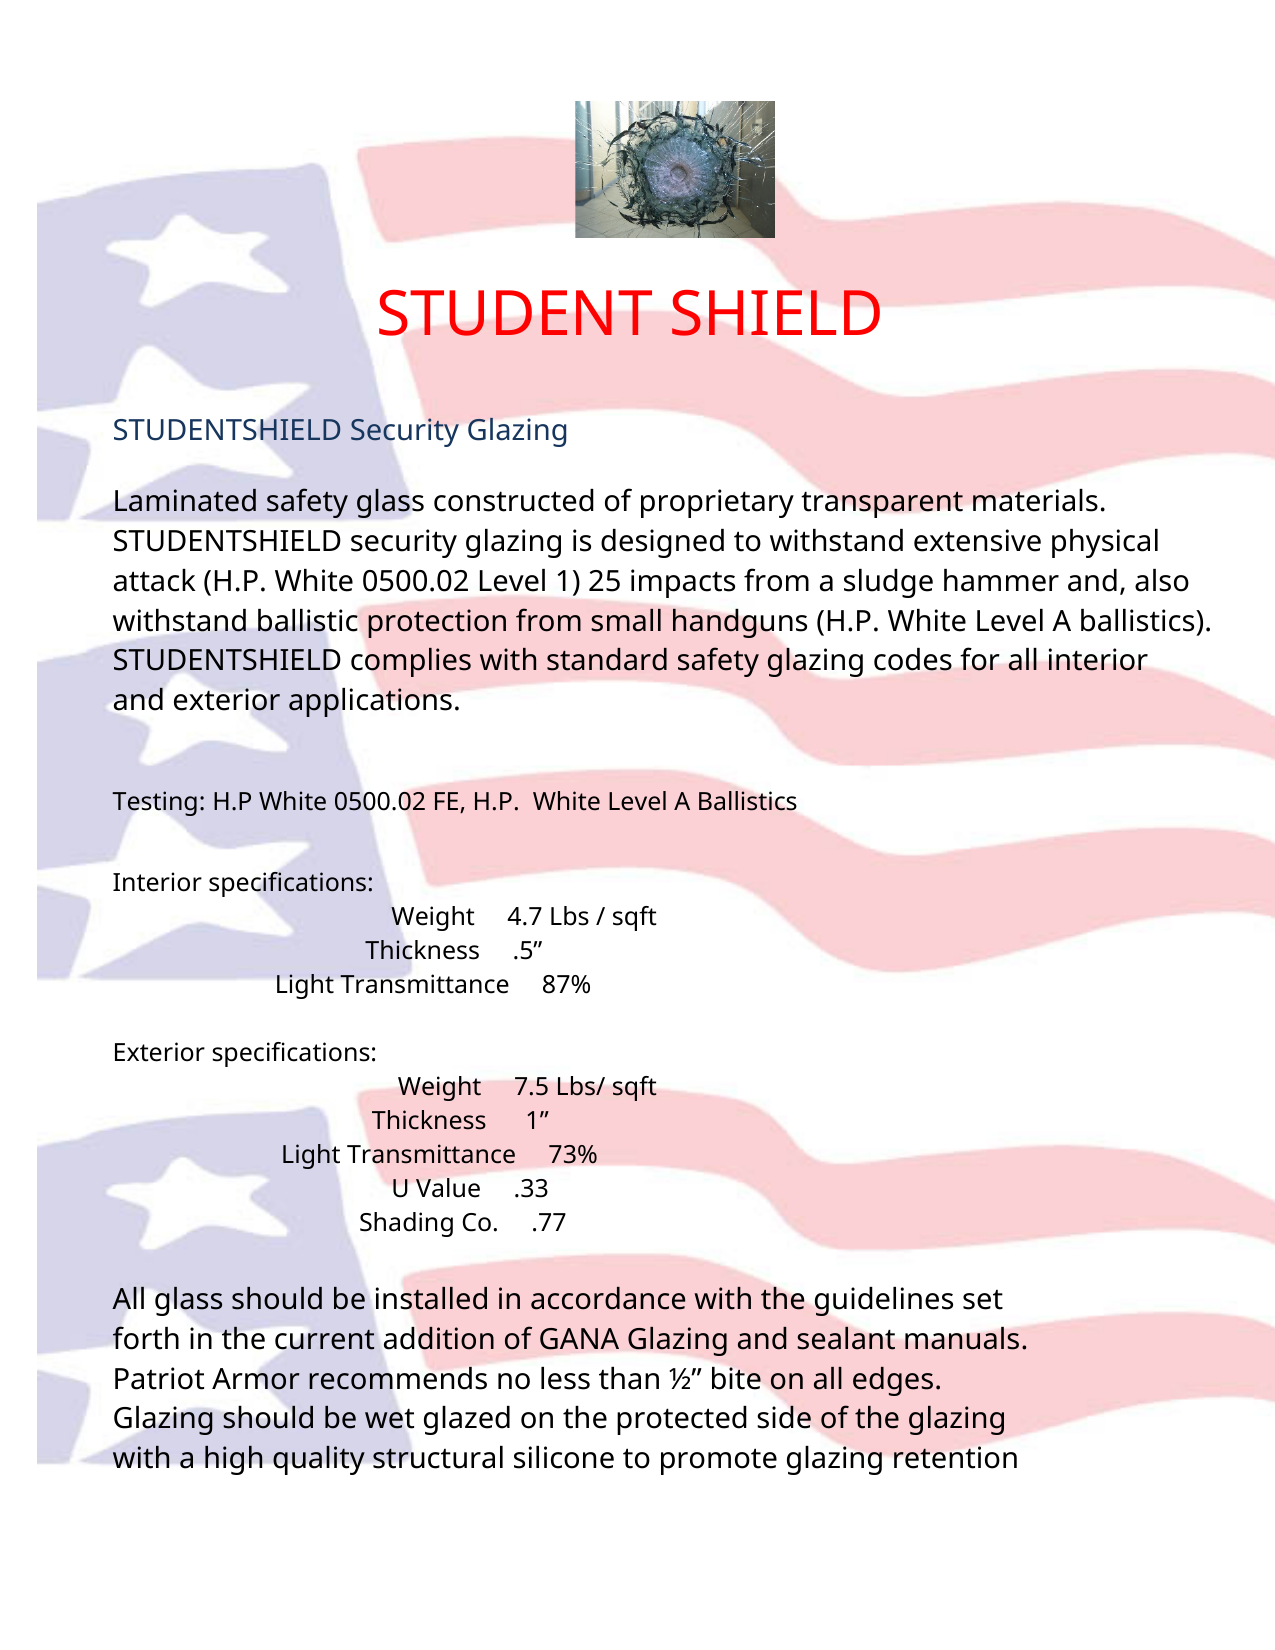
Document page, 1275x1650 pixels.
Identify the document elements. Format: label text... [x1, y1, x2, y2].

text Weight 4.7 Lbs / sqft [112, 898, 1042, 932]
text Thickness .5” [112, 932, 1042, 966]
picture [37, 0, 1275, 1650]
text Shading Co. .77 [112, 1205, 1042, 1239]
text Laminated safety glass constructed of proprietary transparent materials. STUDENTSHIELD security glazing is designed to withstand extensive physical attack (H.P. White 0500.02 Level 1) 25 impacts from a sludge hammer and, also withstand ballistic protection from small handguns (H.P. White Level A ballistics). STUDENTSHIELD complies with standard safety glazing codes for all interior and exterior applications. [112, 481, 1237, 719]
text Interior specifications: [112, 864, 1042, 898]
text STUDENTSHIELD Security Glazing [112, 409, 787, 448]
text U Value .33 [112, 1171, 1042, 1205]
text Exterior specifications: [112, 1034, 1042, 1068]
text Weight 7.5 Lbs/ sqft [112, 1068, 1042, 1103]
text Thickness 1” [112, 1103, 1042, 1137]
text Light Transmittance 73% [112, 1137, 1042, 1171]
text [112, 1278, 1042, 1477]
text STUDENT SHIELD [112, 269, 1147, 354]
text Light Transmittance 87% [112, 966, 1042, 1000]
text Testing: H.P White 0500.02 FE, H.P. White Level A Ballistics [112, 783, 1042, 818]
